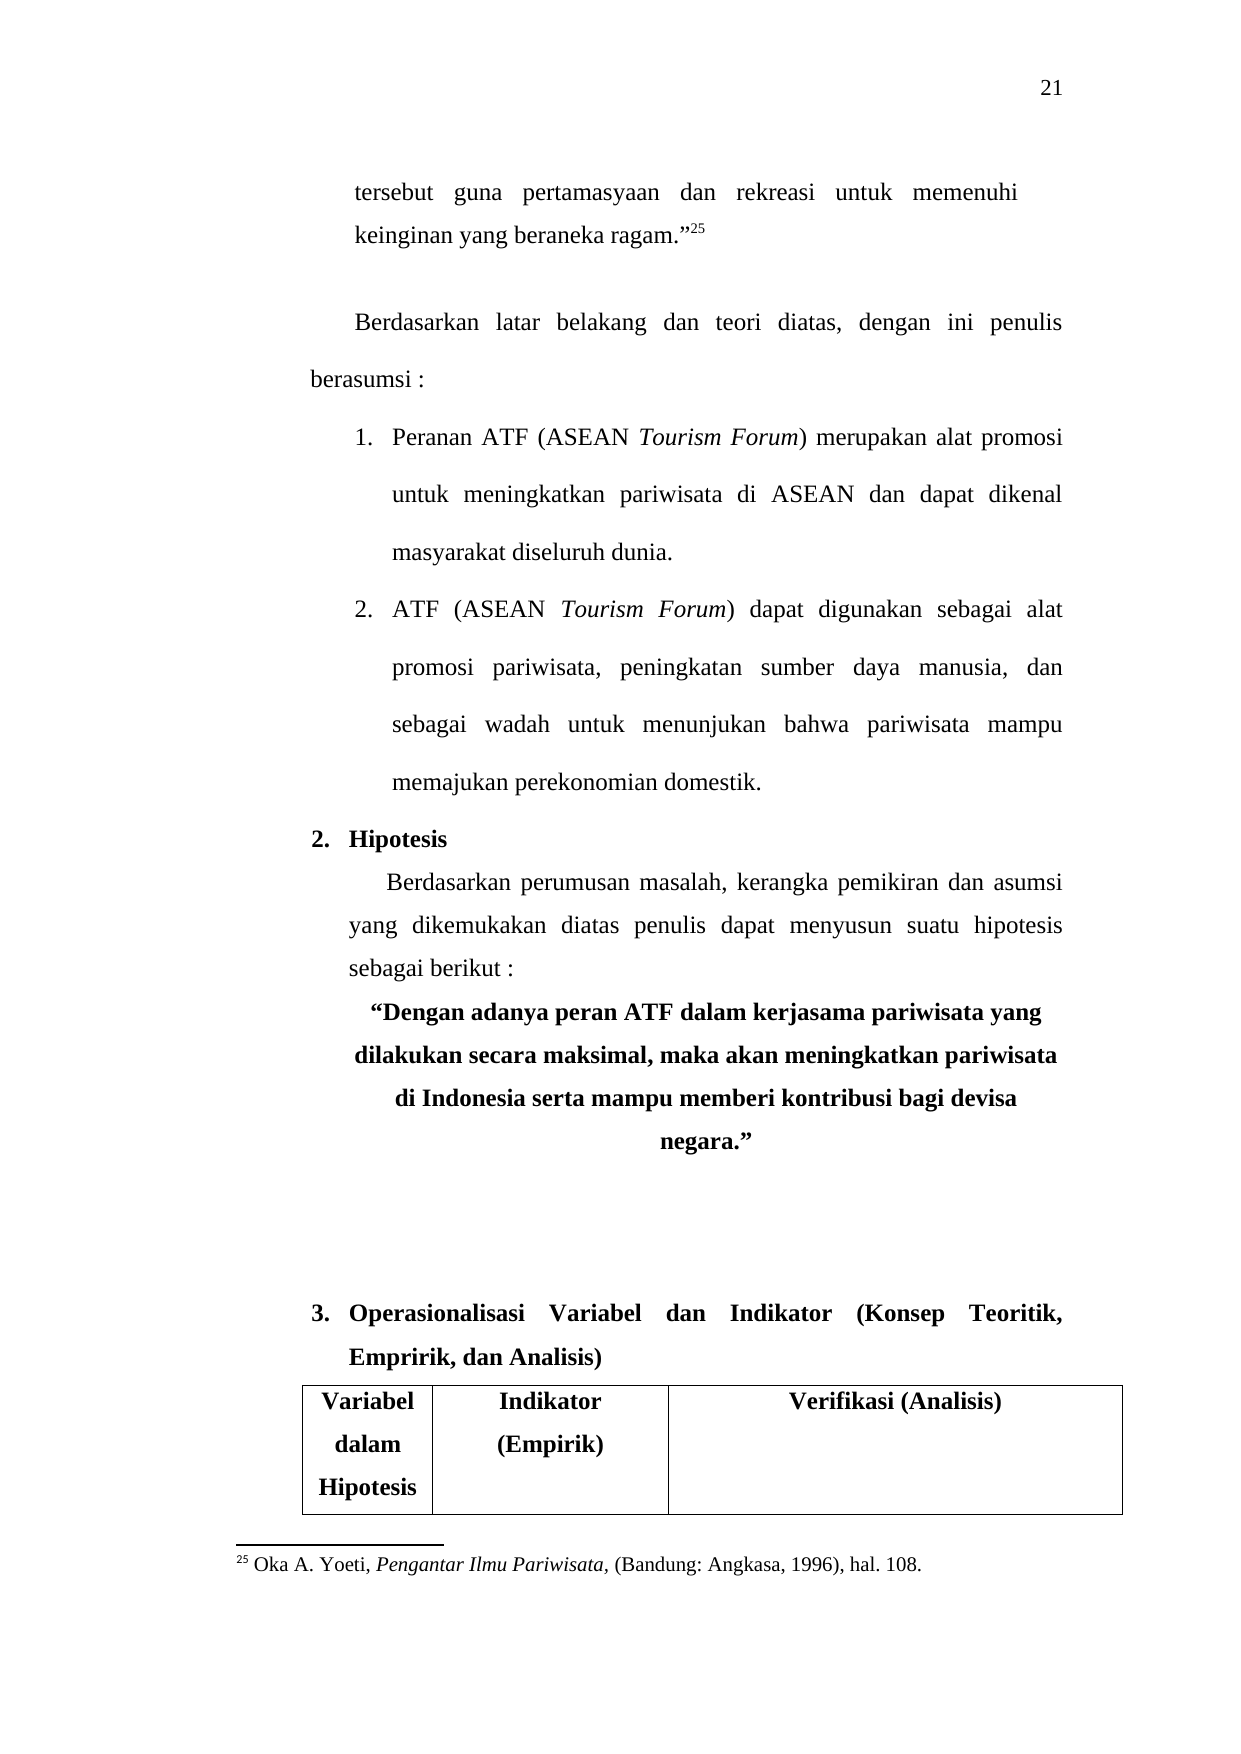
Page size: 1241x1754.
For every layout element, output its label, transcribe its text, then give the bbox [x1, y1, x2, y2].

list Hipotesis [311, 824, 1063, 853]
list Berdasarkan perumusan masalah, kerangka pemikiran dan asumsi yang dikemukakan diatas penulis dapat menyusun suatu hipotesis sebagai berikut : [349, 867, 1063, 982]
list Berdasarkan latar belakang dan teori diatas, dengan ini penulis berasumsi : [310, 307, 1063, 393]
list “Dengan adanya peran ATF dalam kerjasama pariwisata yang dilakukan secara maksimal, maka akan meningkatkan pariwisata di Indonesia serta mampu memberi kontribusi bagi devisa negara.” [349, 997, 1063, 1155]
table_header Verifikasi (Analisis) [669, 1386, 1122, 1514]
table_header Variabel dalam Hipotesis [303, 1386, 432, 1514]
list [354, 177, 1019, 249]
list Operasionalisasi Variabel dan Indikator (Konsep Teoritik, Empririk, dan Analisis) [311, 1298, 1063, 1370]
list ATF (ASEAN Tourism Forum) dapat digunakan sebagai alat promosi pariwisata, peningkatan sumber daya manusia, dan sebagai wadah untuk menunjukan bahwa pariwisata mampu memajukan perekonomian domestik. [354, 594, 1063, 795]
table_header Indikator (Empirik) [433, 1386, 668, 1514]
list Peranan ATF (ASEAN Tourism Forum) merupakan alat promosi untuk meningkatkan pariwisata di ASEAN dan dapat dikenal masyarakat diseluruh dunia. [354, 422, 1063, 565]
